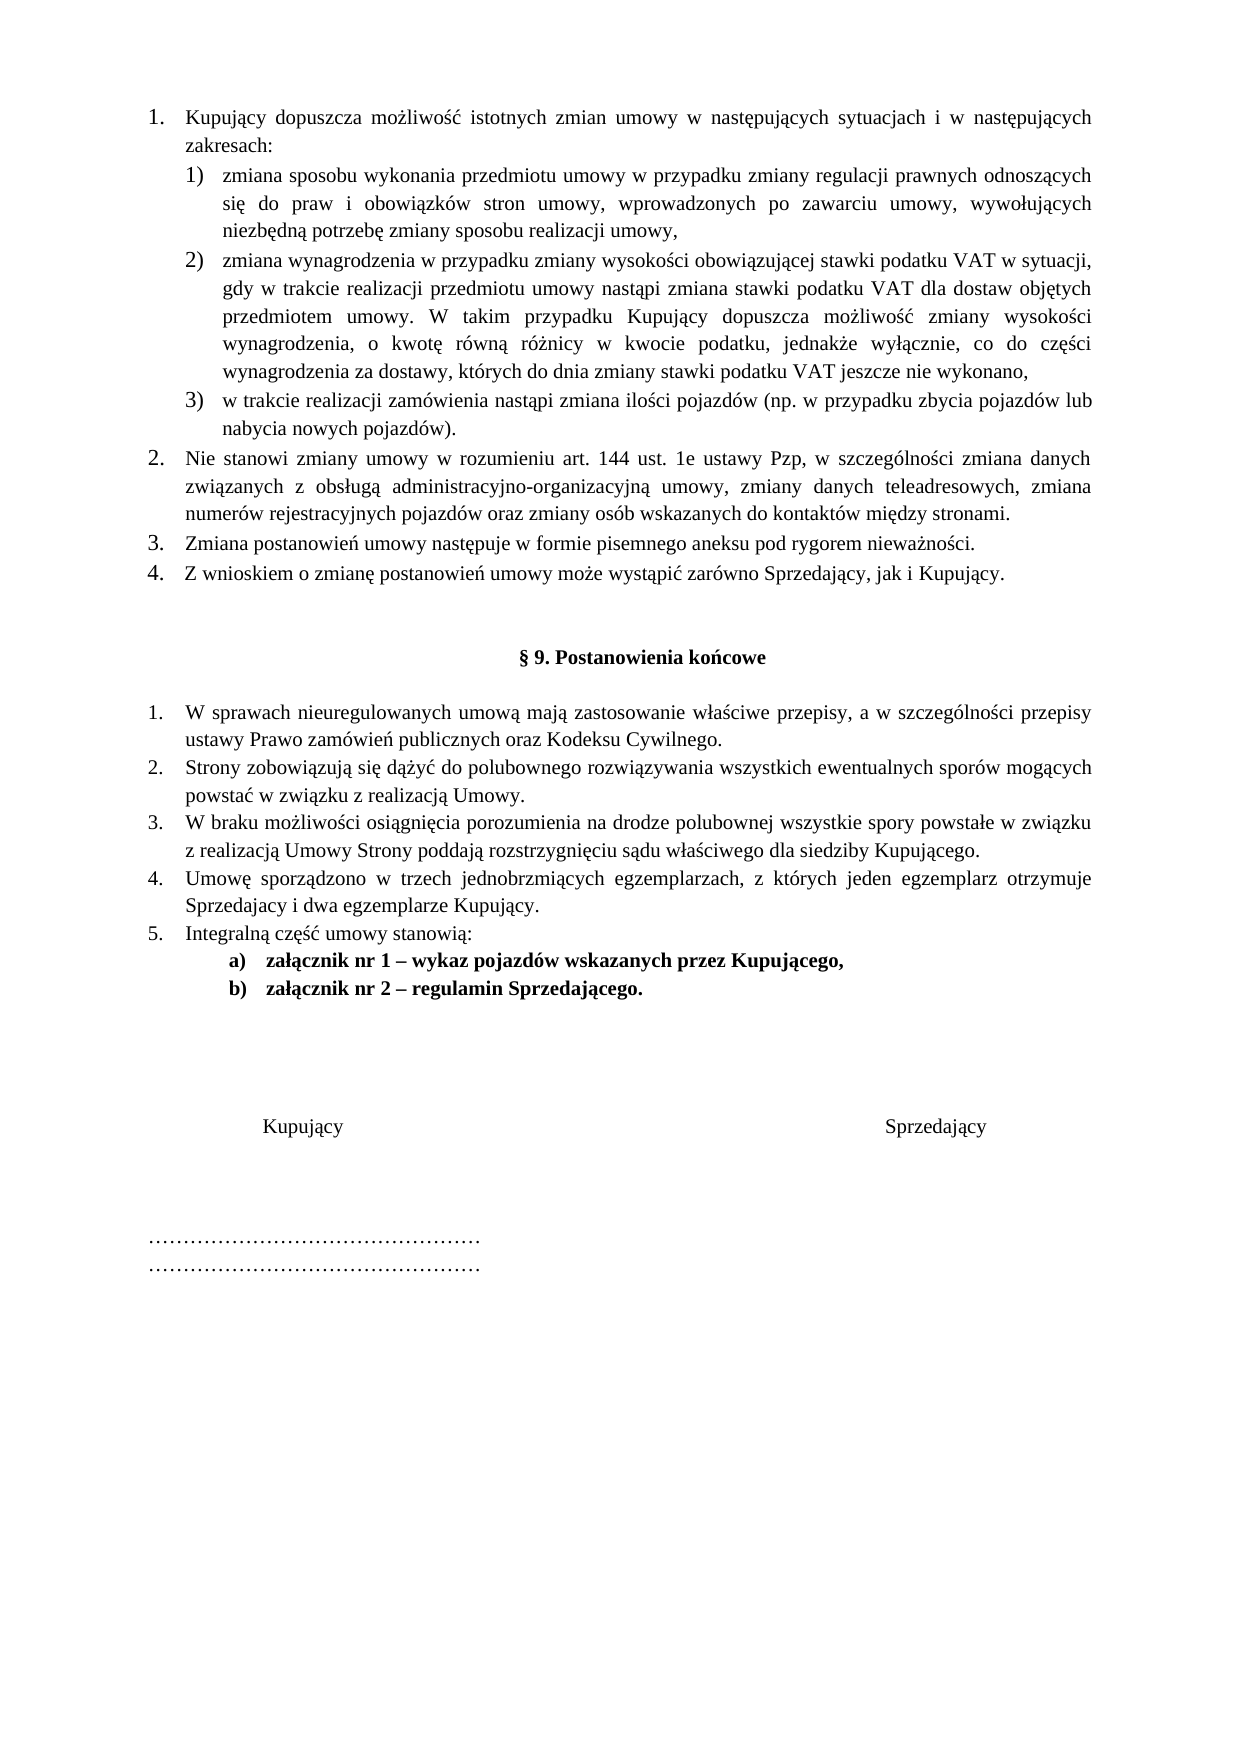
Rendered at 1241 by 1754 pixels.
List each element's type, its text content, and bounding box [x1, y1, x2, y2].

list w trakcie realizacji zamówienia nastąpi zmiana ilości pojazdów (np. w przypadku zbycia pojazdów lub nabycia nowych pojazdów). [185, 386, 1093, 440]
list Zmiana postanowień umowy następuje w formie pisemnego aneksu pod rygorem nieważności. [147, 529, 1093, 555]
list załącznik nr 2 – regulamin Sprzedającego. [228, 976, 1093, 1000]
list W sprawach nieuregulowanych umową mają zastosowanie właściwe przepisy, a w szczególności przepisy ustawy Prawo zamówień publicznych oraz Kodeksu Cywilnego. [148, 700, 1093, 751]
list Strony zobowiązują się dążyć do polubownego rozwiązywania wszystkich ewentualnych sporów mogących powstać w związku z realizacją Umowy. [148, 755, 1093, 807]
list załącznik nr 1 – wykaz pojazdów wskazanych przez Kupującego, [228, 948, 1093, 972]
list Umowę sporządzono w trzech jednobrzmiących egzemplarzach, z których jeden egzemplarz otrzymuje Sprzedajacy i dwa egzemplarze Kupujący. [148, 865, 1093, 917]
list Nie stanowi zmiany umowy w rozumieniu art. 144 ust. 1e ustawy Pzp, w szczególności zmiana danych związanych z obsługą administracyjno-organizacyjną umowy, zmiany danych teleadresowych, zmiana numerów rejestracyjnych pojazdów oraz zmiany osób wskazanych do kontaktów między stronami. [148, 444, 1093, 525]
list zmiana wynagrodzenia w przypadku zmiany wysokości obowiązującej stawki podatku VAT w sytuacji, gdy w trakcie realizacji przedmiotu umowy nastąpi zmiana stawki podatku VAT dla dostaw objętych przedmiotem umowy. W takim przypadku Kupujący dopuszcza możliwość zmiany wysokości wynagrodzenia, o kwotę równą różnicy w kwocie podatku, jednakże wyłącznie, co do części wynagrodzenia za dostawy, których do dnia zmiany stawki podatku VAT jeszcze nie wykonano, [185, 246, 1093, 383]
list W braku możliwości osiągnięcia porozumienia na drodze polubownej wszystkie spory powstałe w związku z realizacją Umowy Strony poddają rozstrzygnięciu sądu właściwego dla siedziby Kupującego. [148, 810, 1093, 862]
list Kupujący dopuszcza możliwość istotnych zmian umowy w następujących sytuacjach i w następujących zakresach: [148, 103, 1093, 157]
text Kupujący Sprzedający [148, 1114, 1093, 1138]
list Z wnioskiem o zmianę postanowień umowy może wystąpić zarówno Sprzedający, jak i Kupujący. [147, 559, 1093, 586]
list zmiana sposobu wykonania przedmiotu umowy w przypadku zmiany regulacji prawnych odnoszących się do praw i obowiązków stron umowy, wprowadzonych po zawarciu umowy, wywołujących niezbędną potrzebę zmiany sposobu realizacji umowy, [185, 161, 1093, 242]
list Integralną część umowy stanowią: [148, 921, 1093, 945]
text ………………………………………… ………………………………………… [148, 1224, 1093, 1276]
list § 9. Postanowienia końcowe [192, 644, 1093, 669]
